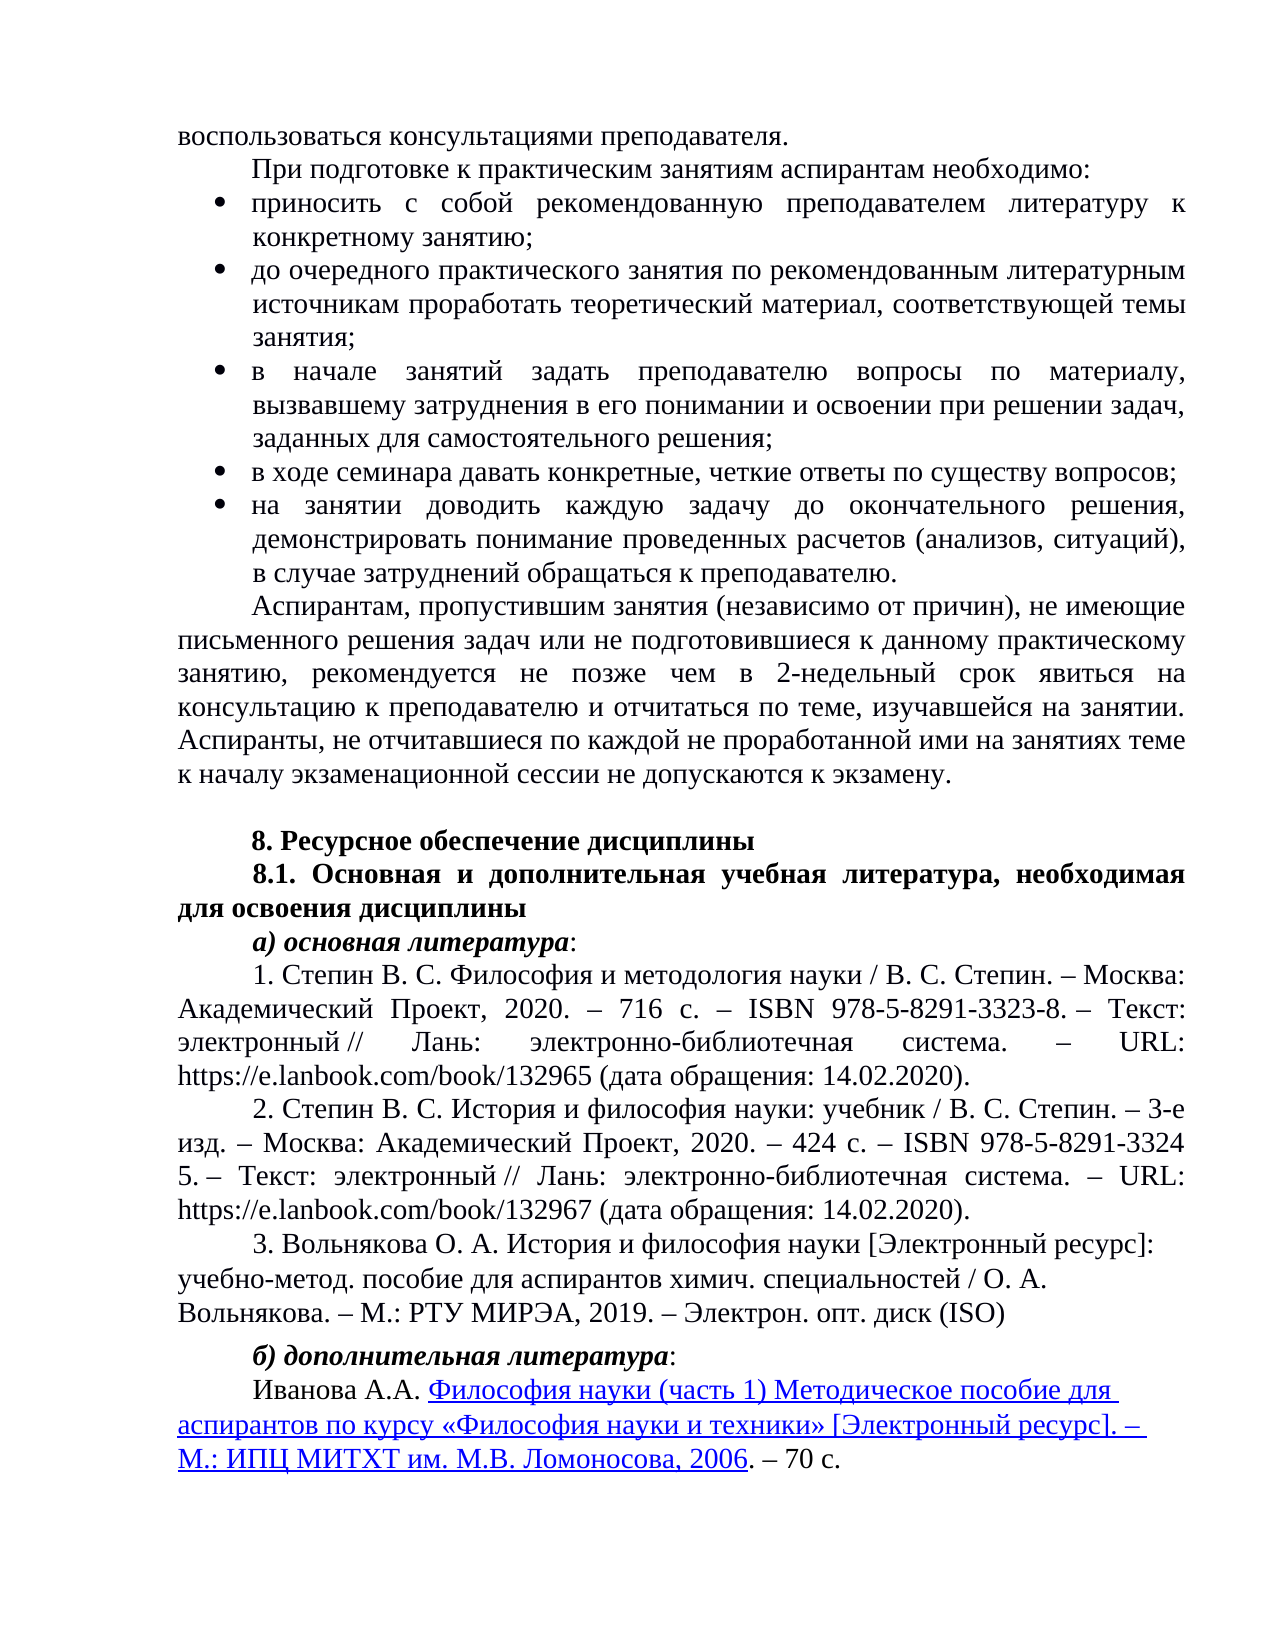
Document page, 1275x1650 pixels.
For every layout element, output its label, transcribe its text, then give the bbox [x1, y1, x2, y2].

text а) основная литература: [177, 924, 1186, 957]
text 3. Вольнякова О. А. История и философия науки [Электронный ресурс]: учебно-метод. пособие для аспирантов химич. специальностей / О. А. Вольнякова. – М.: РТУ МИРЭА, 2019. – Электрон. опт. диск (ISO) [177, 1226, 1186, 1329]
list 1. Степин В. С. Философия и методология науки / В. С. Степин. – Москва: Академический Проект, 2020. – 716 с. – ISBN 978-5-8291-3323-8. – Текст: электронный // Лань: электронно-библиотечная система. – URL: https://e.lanbook.com/book/132965 (дата обращения: 14.02.2020). [177, 957, 1186, 1091]
text 8.1. Основная и дополнительная учебная литература, необходимая для освоения дисциплины [177, 857, 1186, 924]
text 2. Степин В. С. История и философия науки: учебник / В. С. Степин. – 3-е изд. – Москва: Академический Проект, 2020. – 424 с. – ISBN 978-5-8291-3324 5. – Текст: электронный // Лань: электронно-библиотечная система. – URL: https://e.lanbook.com/book/132967 (дата обращения: 14.02.2020). [177, 1091, 1186, 1226]
text Аспирантам, пропустившим занятия (независимо от причин), не имеющие письменного решения задач или не подготовившиеся к данному практическому занятию, рекомендуется не позже чем в 2-недельный срок явиться на консультацию к преподавателю и отчитаться по теме, изучавшейся на занятии. Аспиранты, не отчитавшиеся по каждой не проработанной ими на занятиях теме к началу экзаменационной сессии не допускаются к экзамену. [177, 588, 1186, 789]
list приносить с собой рекомендованную преподавателем литературу к конкретному занятию; [215, 185, 1186, 252]
list 8. Ресурсное обеспечение дисциплины [177, 823, 1186, 857]
list в начале занятий задать преподавателю вопросы по материалу, вызвавшему затруднения в его понимании и освоении при решении задач, заданных для самостоятельного решения; [215, 353, 1186, 454]
text Иванова А.А. Философия науки (часть 1) Методическое пособие для аспирантов по курсу «Философия науки и техники» [Электронный ресурс]. – М.: ИПЦ МИТХТ им. М.В. Ломоносова, 2006. – 70 с. [177, 1372, 1186, 1475]
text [177, 118, 1186, 152]
text б) дополнительная литература: [177, 1338, 1186, 1372]
list в ходе семинара давать конкретные, четкие ответы по существу вопросов; [215, 454, 1186, 487]
list до очередного практического занятия по рекомендованным литературным источникам проработать теоретический материал, соответствующей темы занятия; [215, 252, 1186, 353]
list При подготовке к практическим занятиям аспирантам необходимо: [177, 152, 1186, 185]
list на занятии доводить каждую задачу до окончательного решения, демонстрировать понимание проведенных расчетов (анализов, ситуаций), в случае затруднений обращаться к преподавателю. [215, 487, 1186, 588]
